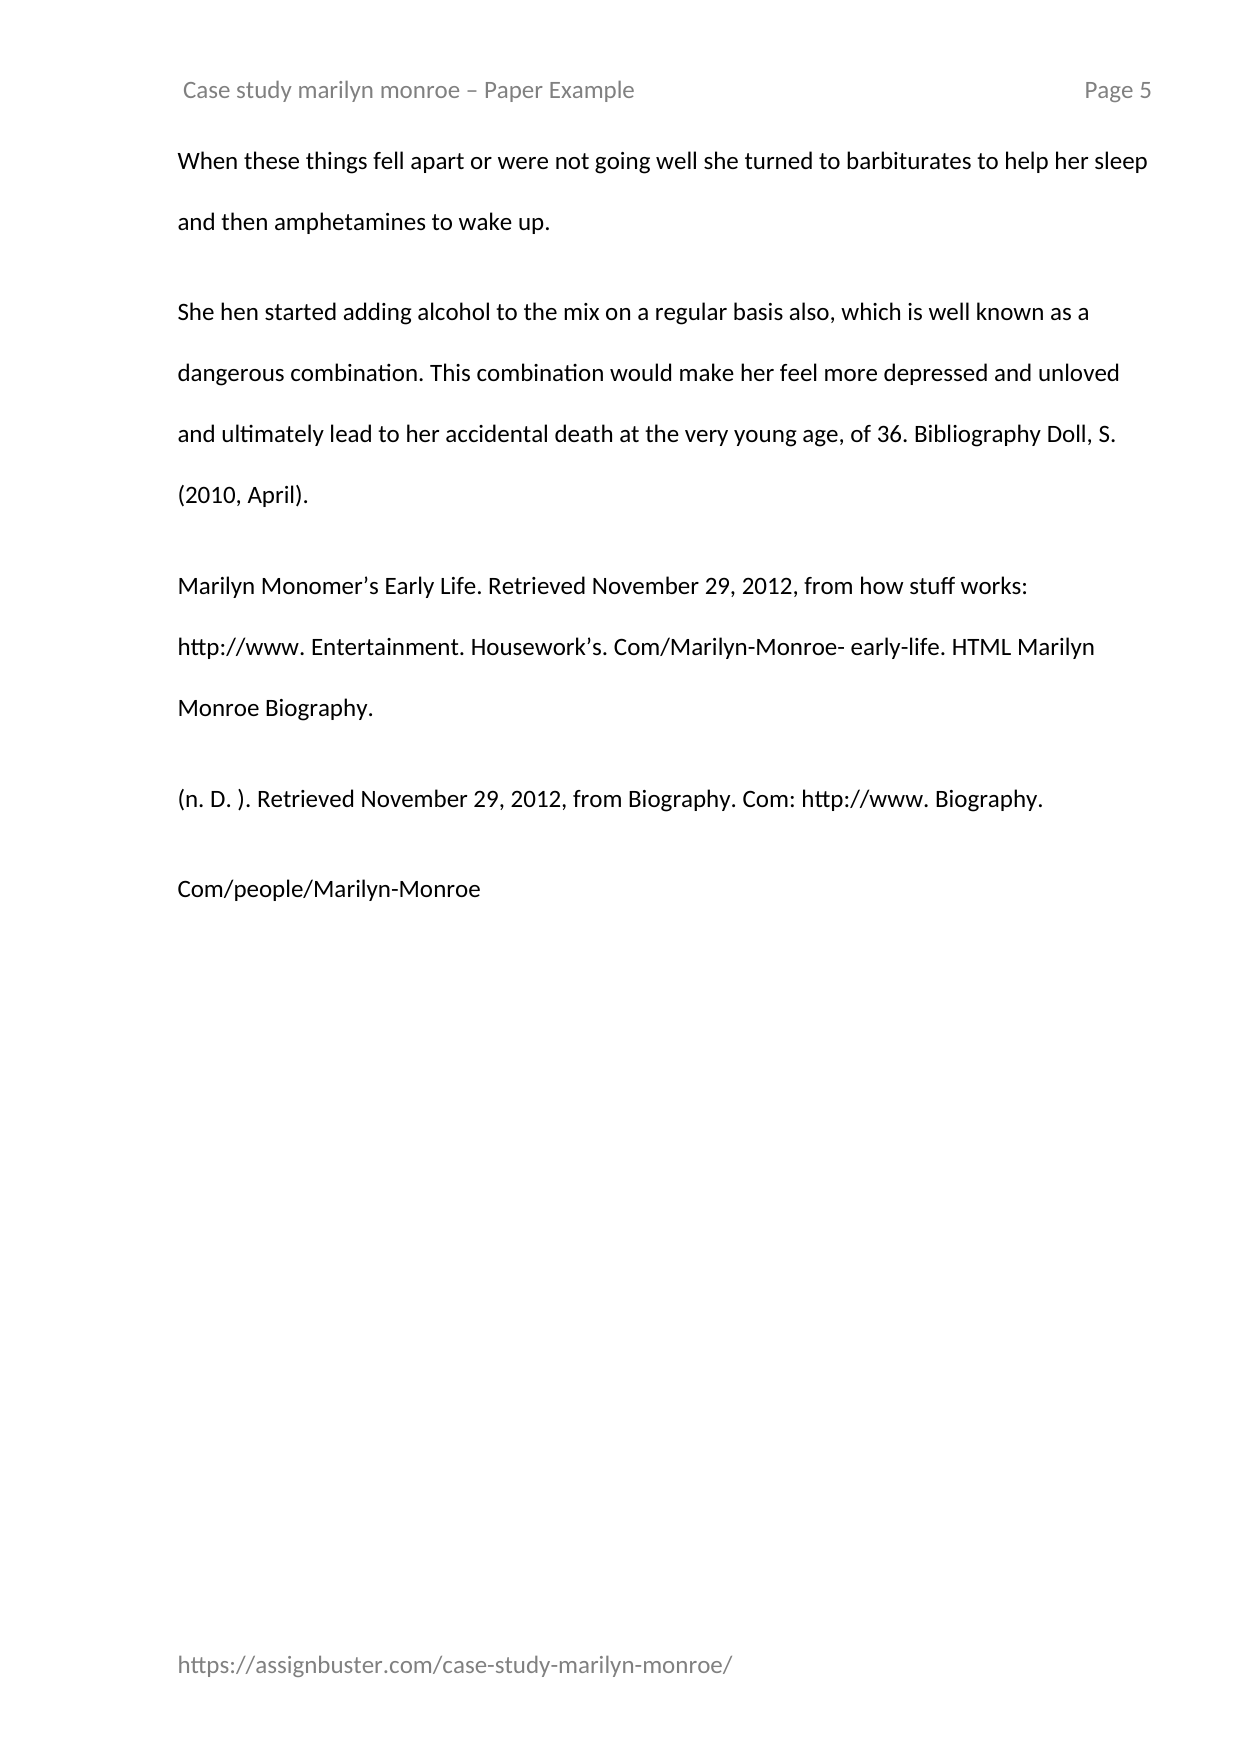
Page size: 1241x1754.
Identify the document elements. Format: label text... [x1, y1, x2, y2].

text Marilyn Monomer’s Early Life. Retrieved November 29, 2012, from how stuff works: http://www. Entertainment. Housework’s. Com/Marilyn-Monroe- early-life. HTML Marilyn Monroe Biography. [177, 570, 1152, 723]
text She hen started adding alcohol to the mix on a regular basis also, which is well known as a dangerous combination. This combination would make her feel more depressed and unloved and ultimately lead to her accidental death at the very young age, of 36. Bibliography Doll, S. (2010, April). [177, 297, 1152, 510]
text (n. D. ). Retrieved November 29, 2012, from Biography. Com: http://www. Biography. [177, 783, 1152, 813]
text Com/people/Marilyn-Monroe [177, 873, 1152, 904]
text When these things fell apart or were not going well she turned to barbiturates to help her sleep and then amphetamines to wake up. [177, 145, 1152, 237]
